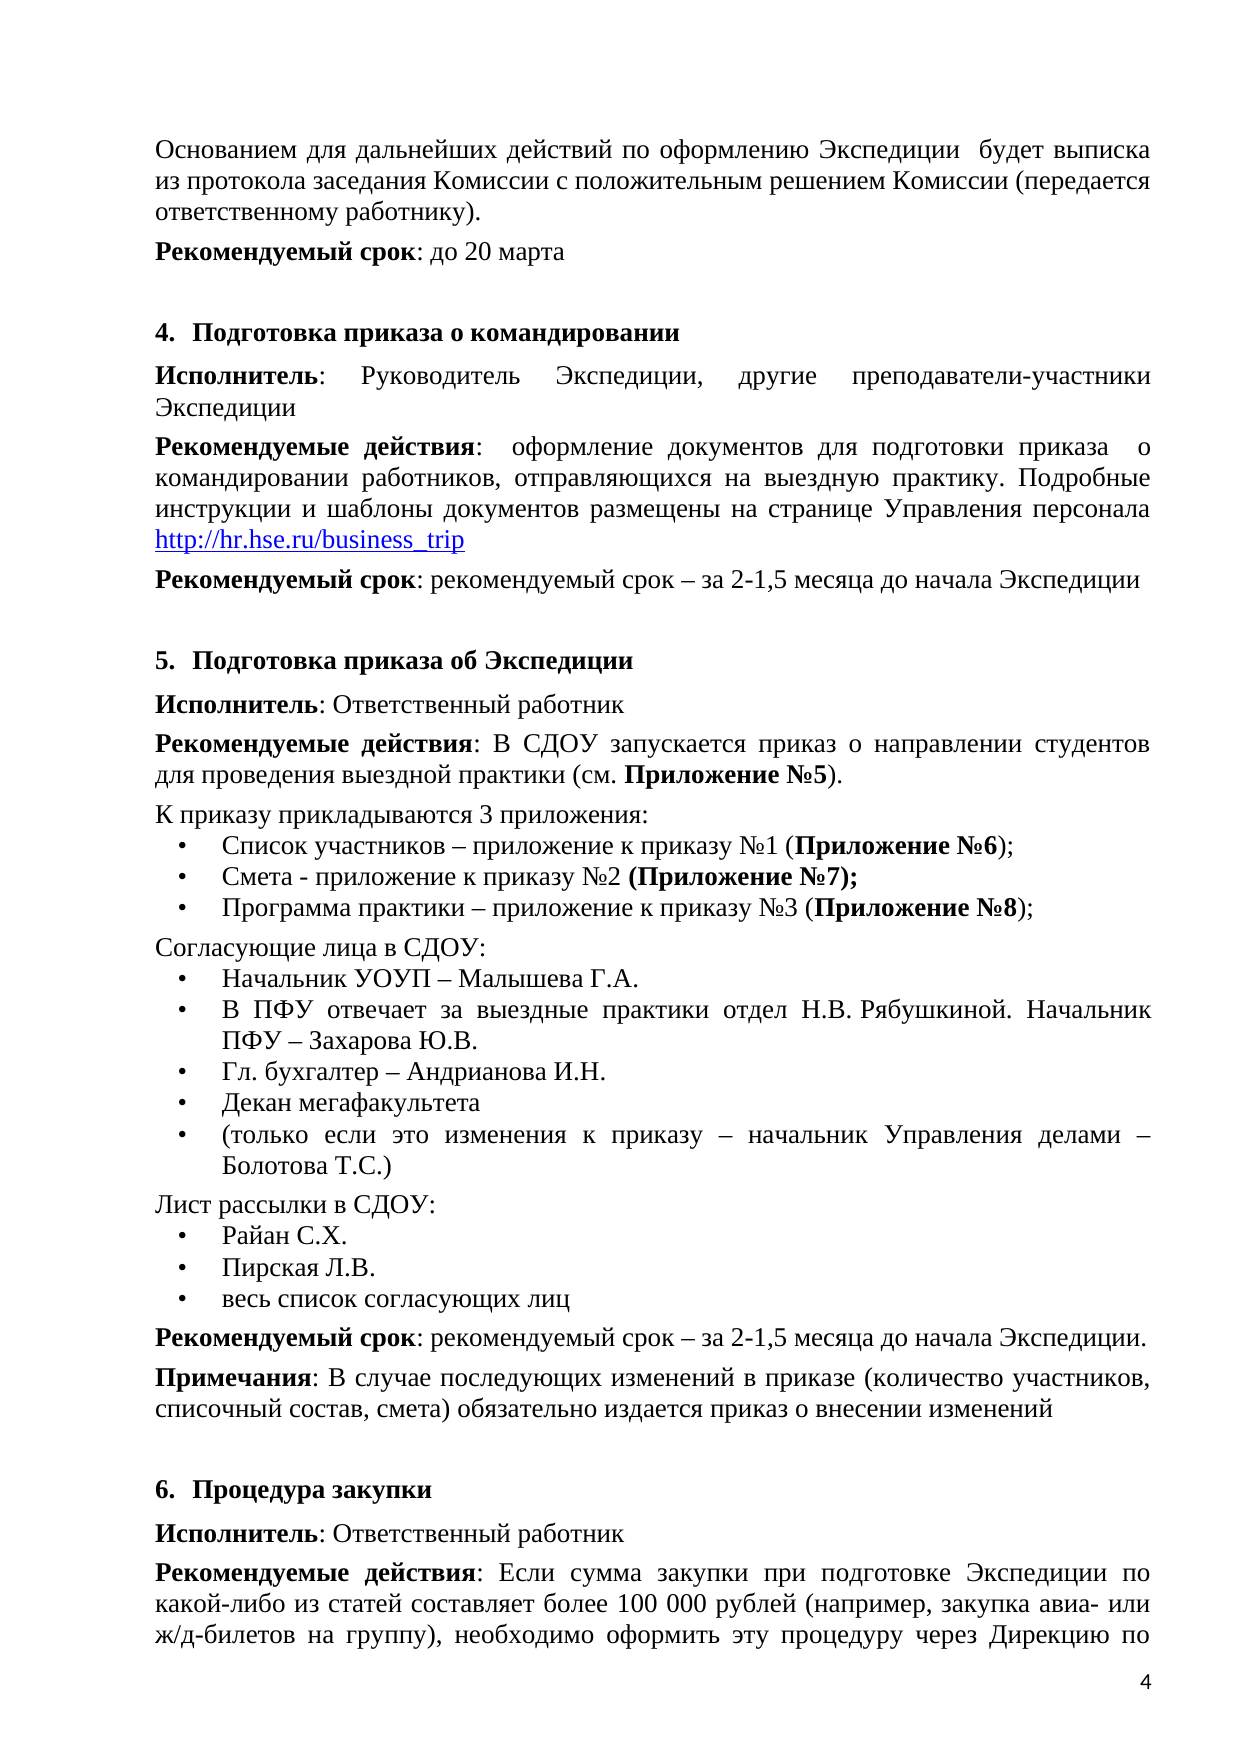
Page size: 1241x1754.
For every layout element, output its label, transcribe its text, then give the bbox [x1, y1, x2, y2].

text К приказу прикладываются 3 приложения: [155, 798, 1152, 829]
text Рекомендуемые действия: оформление документов для подготовки приказа о командировании работников, отправляющихся на выездную практику. Подробные инструкции и шаблоны документов размещены на странице Управления персонала http://hr.hse.ru/business_trip [155, 430, 1152, 555]
text • Гл. бухгалтер – Андрианова И.Н. [177, 1055, 1152, 1087]
text Рекомендуемый срок: рекомендуемый срок – за 2-1,5 месяца до начала Экспедиции [155, 563, 1152, 594]
text Основанием для дальнейших действий по оформлению Экспедиции будет выписка из протокола заседания Комиссии с положительным решением Комиссии (передается ответственному работнику). [155, 133, 1152, 226]
text • весь список согласующих лиц [177, 1282, 1152, 1313]
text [155, 1556, 1152, 1649]
text • В ПФУ отвечает за выездные практики отдел Н.В. Рябушкиной. Начальник ПФУ – Захарова Ю.В. [177, 993, 1152, 1055]
text Исполнитель: Ответственный работник [155, 688, 1152, 719]
text • Декан мегафакультета [177, 1087, 1152, 1118]
text • Программа практики – приложение к приказу №3 (Приложение №8); [177, 891, 1152, 922]
list Подготовка приказа об Экспедиции [155, 644, 1152, 675]
text • (только если это изменения к приказу – начальник Управления делами – Болотова Т.С.) [177, 1118, 1152, 1180]
text Примечания: В случае последующих изменений в приказе (количество участников, списочный состав, смета) обязательно издается приказ о внесении изменений [155, 1361, 1152, 1423]
text • Начальник УОУП – Малышева Г.А. [177, 962, 1152, 993]
text Исполнитель: Ответственный работник [155, 1517, 1152, 1548]
list Подготовка приказа о командировании [155, 316, 1152, 347]
list Процедура закупки [155, 1473, 1152, 1504]
text • Смета - приложение к приказу №2 (Приложение №7); [177, 860, 1152, 891]
text Исполнитель: Руководитель Экспедиции, другие преподаватели-участники Экспедиции [155, 359, 1152, 422]
text Рекомендуемый срок: до 20 марта [155, 235, 1152, 266]
text • Пирская Л.В. [177, 1251, 1152, 1282]
text • Список участников – приложение к приказу №1 (Приложение №6); [177, 829, 1152, 860]
text Согласующие лица в СДОУ: [155, 931, 1152, 962]
text Рекомендуемые действия: В СДОУ запускается приказ о направлении студентов для проведения выездной практики (см. Приложение №5). [155, 727, 1152, 789]
text Рекомендуемый срок: рекомендуемый срок – за 2-1,5 месяца до начала Экспедиции. [155, 1321, 1152, 1352]
text Лист рассылки в СДОУ: [155, 1188, 1152, 1219]
text • Райан С.Х. [177, 1219, 1152, 1251]
